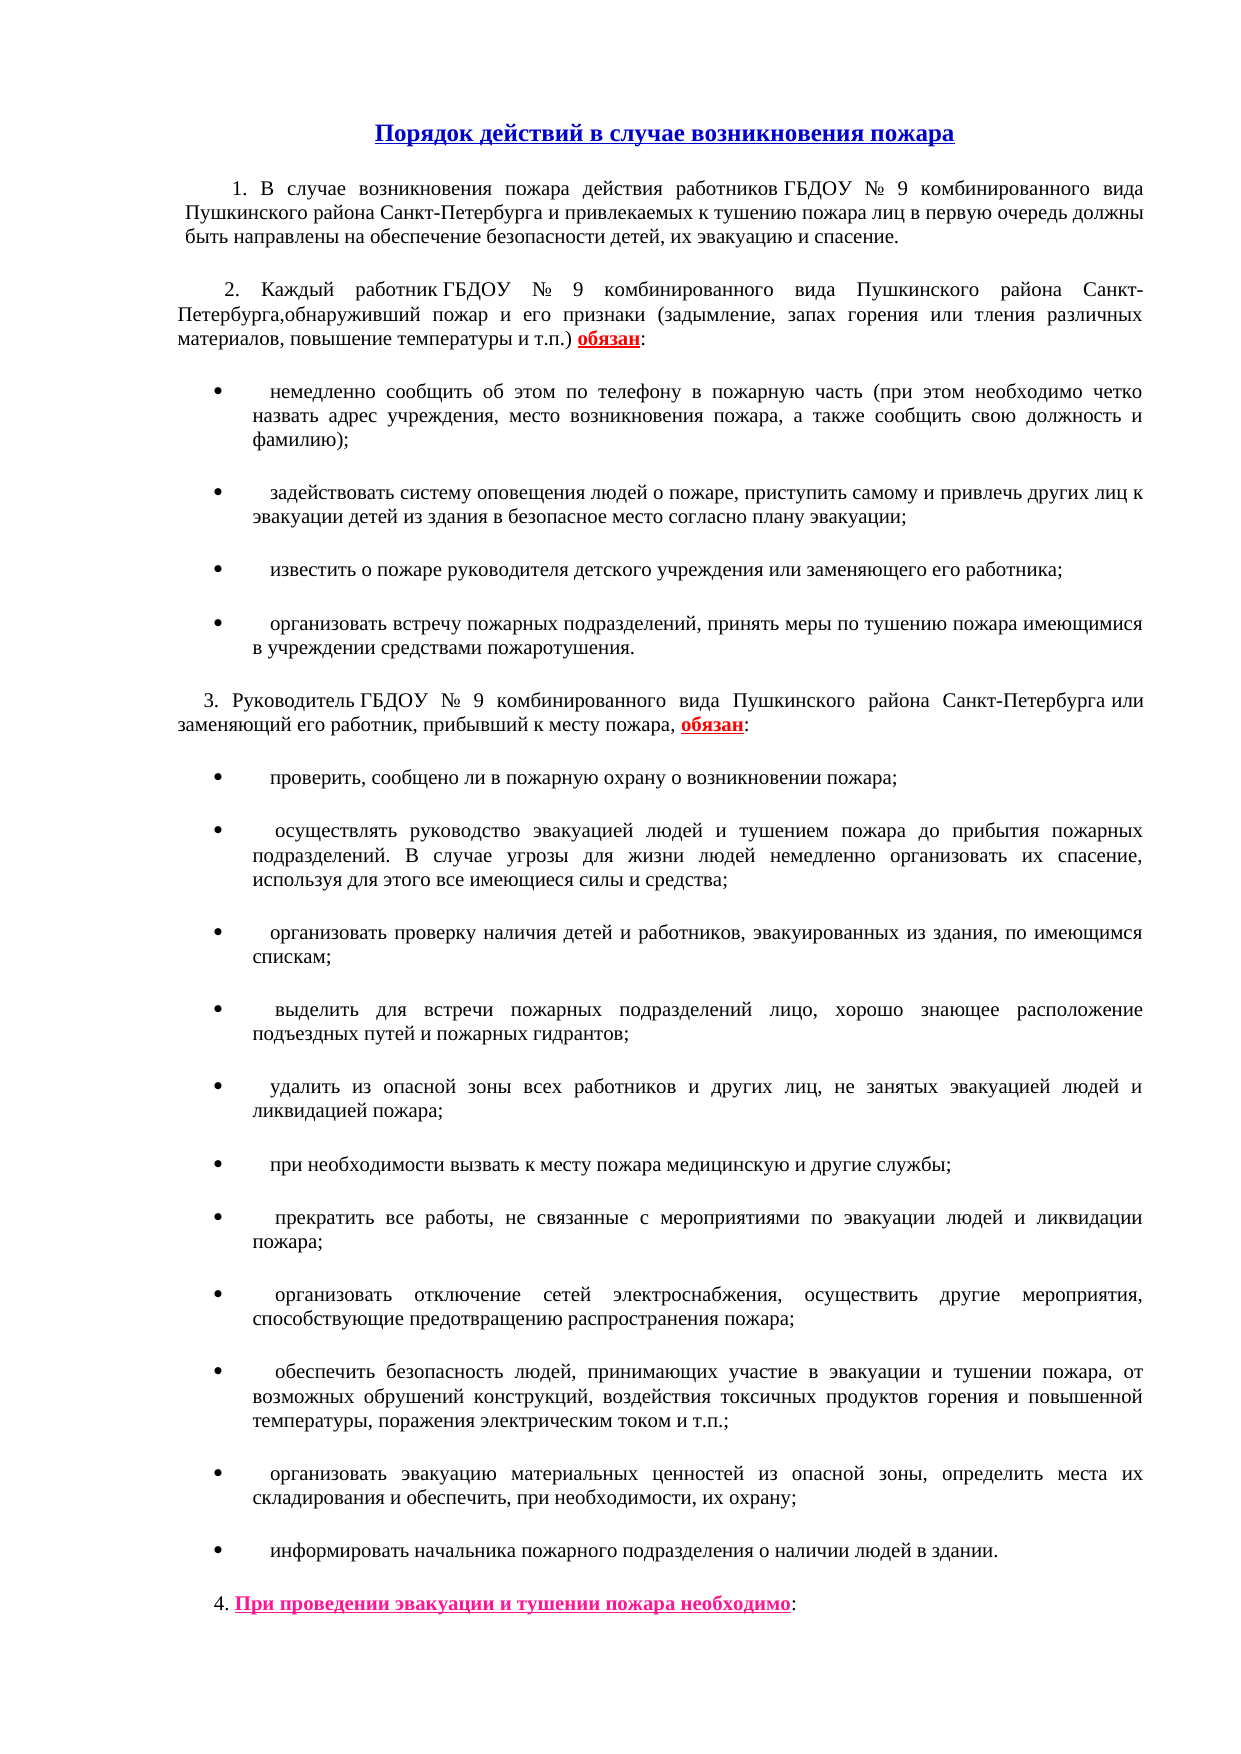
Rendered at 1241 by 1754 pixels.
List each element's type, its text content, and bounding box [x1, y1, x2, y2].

text организовать встречу пожарных подразделений, принять меры по тушению пожара имеющимися в учреждении средствами пожаротушения. [214, 611, 1144, 659]
text при необходимости вызвать к месту пожара медицинскую и другие службы; [214, 1152, 1144, 1176]
text организовать эвакуацию материальных ценностей из опасной зоны, определить места их складирования и обеспечить, при необходимости, их охрану; [214, 1461, 1144, 1509]
text организовать проверку наличия детей и работников, эвакуированных из здания, по имеющимся спискам; [214, 920, 1144, 968]
text выделить для встречи пожарных подразделений лицо, хорошо знающее расположение подъездных путей и пожарных гидрантов; [214, 997, 1144, 1045]
text 3. Руководитель ГБДОУ № 9 комбинированного вида Пушкинского района Санкт-Петербурга или заменяющий его работник, прибывший к месту пожара, обязан: [177, 688, 1144, 736]
text организовать отключение сетей электроснабжения, осуществить другие мероприятия, способствующие предотвращению распространения пожара; [214, 1282, 1144, 1330]
text Порядок действий в случае возникновения пожара [177, 118, 1152, 147]
text немедленно сообщить об этом по телефону в пожарную часть (при этом необходимо четко назвать адрес учреждения, место возникновения пожара, а также сообщить свою должность и фамилию); [214, 379, 1144, 451]
text 1. В случае возникновения пожара действия работников ГБДОУ № 9 комбинированного вида Пушкинского района Санкт-Петербурга и привлекаемых к тушению пожара лиц в первую очередь должны быть направлены на обеспечение безопасности детей, их эвакуацию и спасение. [185, 176, 1144, 248]
text 2. Каждый работник ГБДОУ № 9 комбинированного вида Пушкинского района Санкт-Петербурга,обнаруживший пожар и его признаки (задымление, запах горения или тления различных материалов, повышение температуры и т.п.) обязан: [177, 277, 1144, 349]
text прекратить все работы, не связанные с мероприятиями по эвакуации людей и ликвидации пожара; [214, 1205, 1144, 1253]
text 4. При проведении эвакуации и тушении пожара необходимо: [177, 1591, 1144, 1615]
text задействовать систему оповещения людей о пожаре, приступить самому и привлечь других лиц к эвакуации детей из здания в безопасное место согласно плану эвакуации; [214, 480, 1144, 528]
text осуществлять руководство эвакуацией людей и тушением пожара до прибытия пожарных подразделений. В случае угрозы для жизни людей немедленно организовать их спасение, используя для этого все имеющиеся силы и средства; [214, 818, 1144, 891]
text известить о пожаре руководителя детского учреждения или заменяющего его работника; [214, 557, 1144, 581]
text проверить, сообщено ли в пожарную охрану о возникновении пожара; [214, 765, 1144, 789]
text удалить из опасной зоны всех работников и других лиц, не занятых эвакуацией людей и ликвидацией пожара; [214, 1074, 1144, 1122]
text обеспечить безопасность людей, принимающих участие в эвакуации и тушении пожара, от возможных обрушений конструкций, воздействия токсичных продуктов горения и повышенной температуры, поражения электрическим током и т.п.; [214, 1359, 1144, 1432]
text информировать начальника пожарного подразделения о наличии людей в здании. [214, 1538, 1144, 1562]
